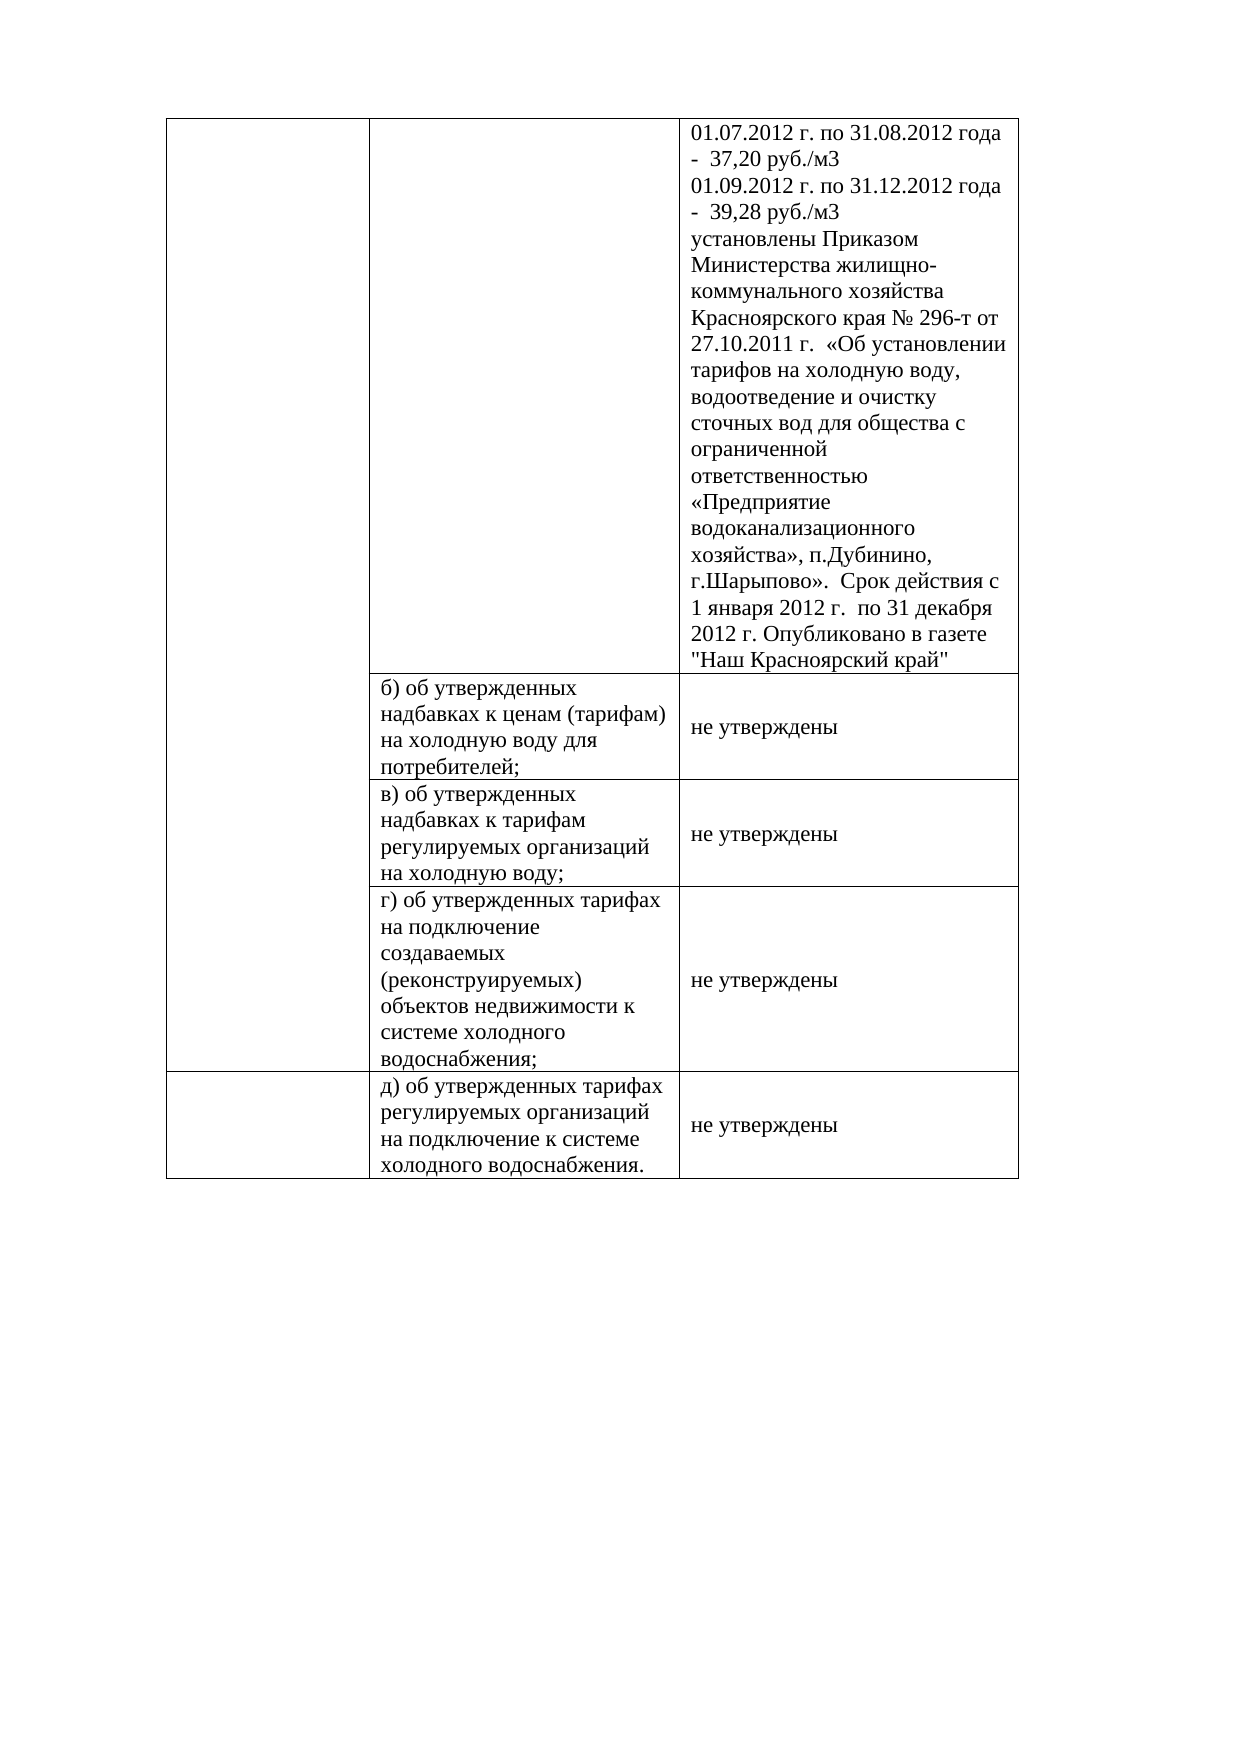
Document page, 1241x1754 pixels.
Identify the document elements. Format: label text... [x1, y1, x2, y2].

table_cell г) об утвержденных тарифах на подключение создаваемых (реконструируемых) объектов недвижимости к системе холодного водоснабжения; [370, 887, 679, 1071]
table_cell д) об утвержденных тарифах регулируемых организаций на подключение к системе холодного водоснабжения. [370, 1072, 679, 1177]
table_cell не утверждены [680, 1072, 1018, 1177]
table_cell [167, 119, 369, 1071]
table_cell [680, 119, 1018, 673]
table_cell б) об утвержденных надбавках к ценам (тарифам) на холодную воду для потребителей; [370, 674, 679, 779]
table_cell не утверждены [680, 780, 1018, 886]
table_cell не утверждены [680, 674, 1018, 779]
table_cell в) об утвержденных надбавках к тарифам регулируемых организаций на холодную воду; [370, 780, 679, 886]
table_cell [370, 119, 679, 673]
table_cell не утверждены [680, 887, 1018, 1071]
table_cell [167, 1072, 369, 1177]
